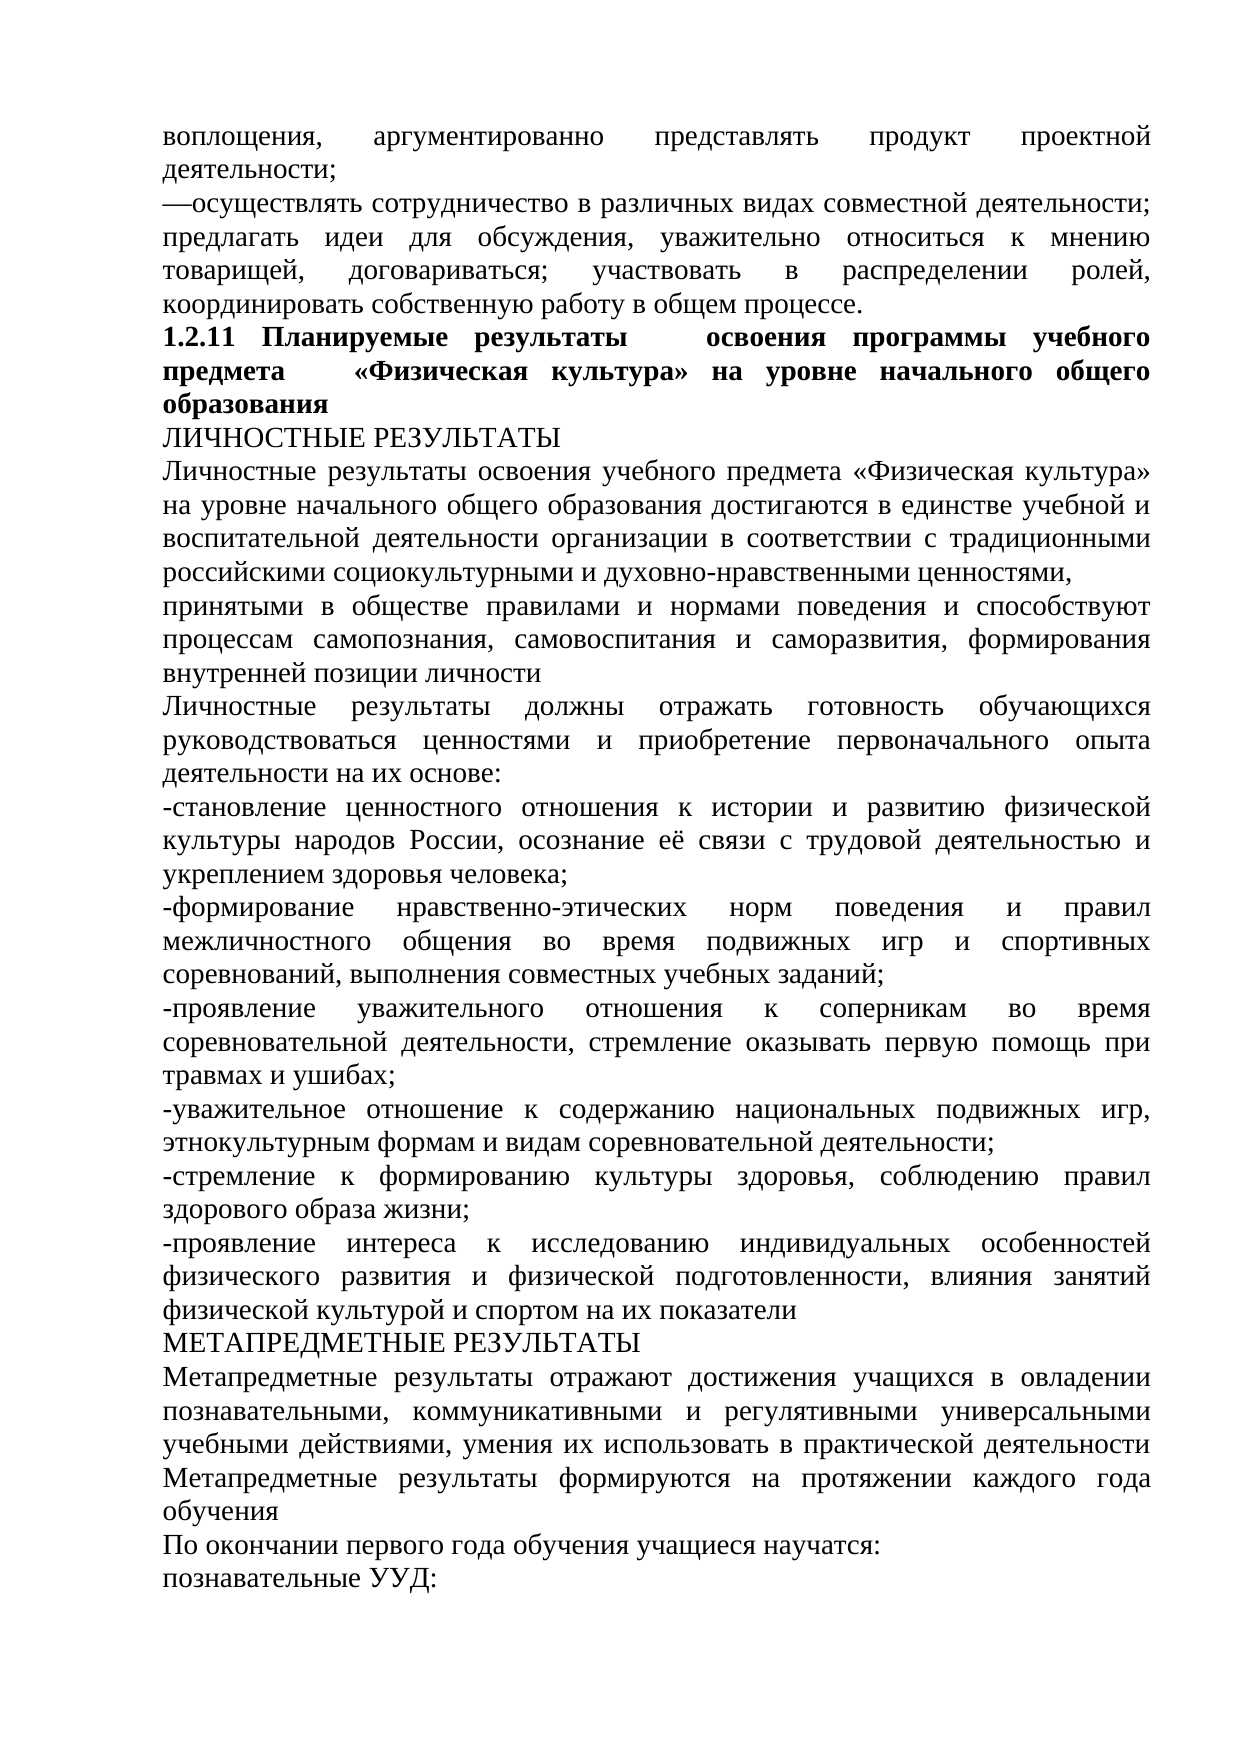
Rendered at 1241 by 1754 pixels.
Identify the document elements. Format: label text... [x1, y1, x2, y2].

text По окончании первого года обучения учащиеся научатся: [162, 1527, 1152, 1560]
text ЛИЧНОСТНЫЕ РЕЗУЛЬТАТЫ [162, 420, 1152, 453]
text Личностные результаты освоения учебного предмета «Физическая культура» на уровне начального общего образования достигаются в единстве учебной и воспитательной деятельности организации в соответствии с традиционными российскими социокультурными и духовно-нравственными ценностями, [162, 453, 1152, 588]
text -проявление уважительного отношения к соперникам во время соревновательной деятельности, стремление оказывать первую помощь при травмах и ушибах; [162, 990, 1152, 1091]
text -становление ценностного отношения к истории и развитию физической культуры народов России, осознание её связи с трудовой деятельностью и укреплением здоровья человека; [162, 789, 1152, 889]
text -проявление интереса к исследованию индивидуальных особенностей физического развития и физической подготовленности, влияния занятий физической культурой и спортом на их показатели [162, 1225, 1152, 1326]
text МЕТАПРЕДМЕТНЫЕ РЕЗУЛЬТАТЫ [162, 1326, 1152, 1359]
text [162, 118, 1152, 185]
text познавательные УУД: [162, 1560, 1152, 1594]
text -формирование нравственно-этических норм поведения и правил межличностного общения во время подвижных игр и спортивных соревнований, выполнения совместных учебных заданий; [162, 889, 1152, 990]
text -уважительное отношение к содержанию национальных подвижных игр, этнокультурным формам и видам соревновательной деятельности; [162, 1091, 1152, 1158]
text -стремление к формированию культуры здоровья, соблюдению правил здорового образа жизни; [162, 1158, 1152, 1225]
text —осуществлять сотрудничество в различных видах совместной деятельности; предлагать идеи для обсуждения, уважительно относиться к мнению товарищей, договариваться; участвовать в распределении ролей, координировать собственную работу в общем процессе. [162, 185, 1152, 319]
text 1.2.11 Планируемые результаты освоения программы учебного предмета «Физическая культура» на уровне начального общего образования [162, 319, 1152, 420]
text принятыми в обществе правилами и нормами поведения и способствуют процессам самопознания, самовоспитания и саморазвития, формирования внутренней позиции личности [162, 588, 1152, 688]
text Метапредметные результаты отражают достижения учащихся в овладении познавательными, коммуникативными и регулятивными универсальными учебными действиями, умения их использовать в практической деятельности Метапредметные результаты формируются на протяжении каждого года обучения [162, 1359, 1152, 1527]
text Личностные результаты должны отражать готовность обучающихся руководствоваться ценностями и приобретение первоначального опыта деятельности на их основе: [162, 688, 1152, 789]
